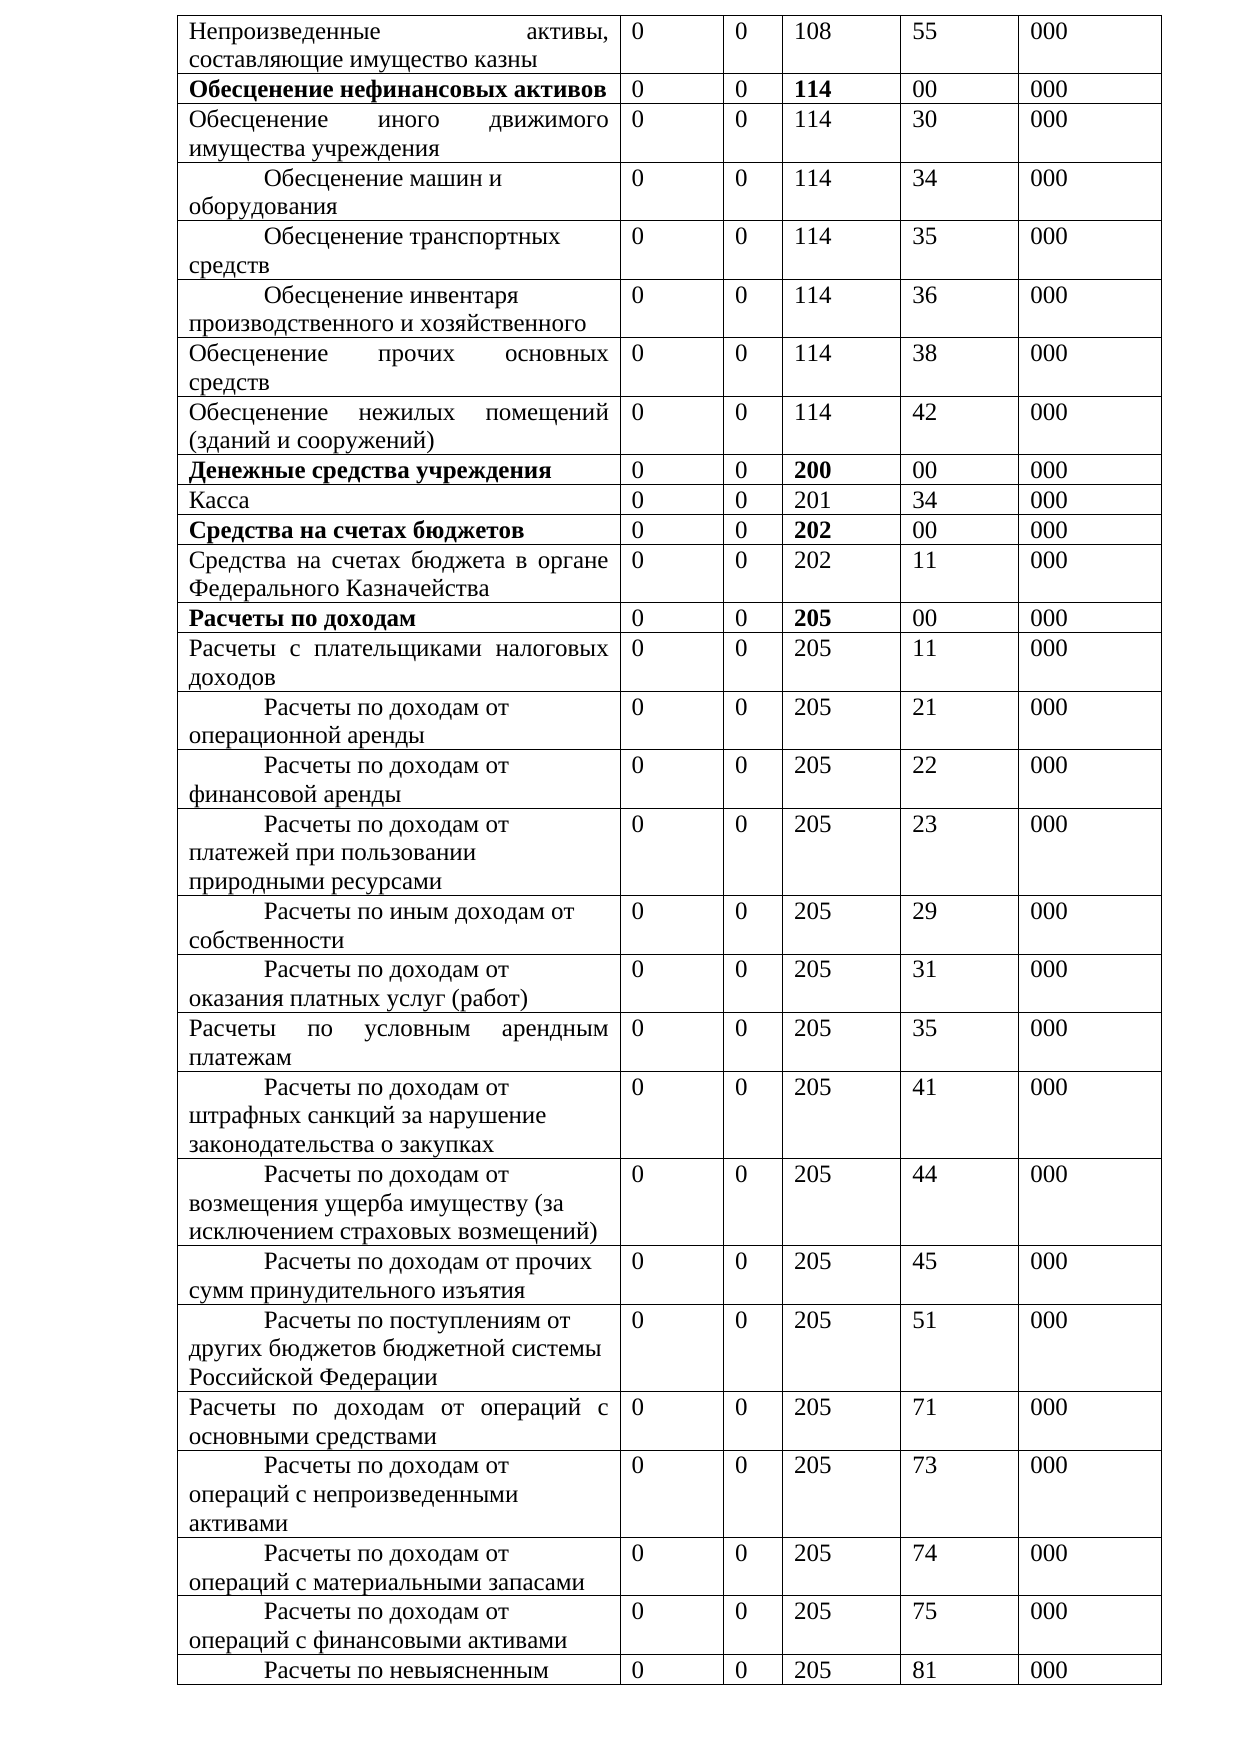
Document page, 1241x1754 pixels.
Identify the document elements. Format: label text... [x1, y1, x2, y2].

table_cell 0 [621, 221, 723, 279]
table_cell 35 [901, 1013, 1018, 1071]
table_cell Обесценение нежилых помещений (зданий и сооружений) [178, 397, 620, 454]
table_cell 0 [621, 603, 723, 632]
table_cell 000 [1019, 955, 1161, 1012]
table_cell 000 [1019, 397, 1161, 454]
table_cell 205 [783, 1305, 900, 1391]
table_cell 00 [901, 455, 1018, 484]
table_cell 45 [901, 1246, 1018, 1304]
table_cell 205 [783, 633, 900, 691]
table_cell 34 [901, 163, 1018, 220]
table_cell 30 [901, 104, 1018, 162]
table_cell 0 [621, 515, 723, 544]
table_cell 205 [783, 1072, 900, 1158]
table_cell 205 [783, 1655, 900, 1684]
table_cell 0 [724, 455, 782, 484]
table_cell 000 [1019, 455, 1161, 484]
table_cell 114 [783, 280, 900, 337]
table_cell 0 [724, 1159, 782, 1245]
table_cell 35 [901, 221, 1018, 279]
table_cell Средства на счетах бюджетов [178, 515, 620, 544]
table_cell 205 [783, 750, 900, 808]
table_cell 0 [724, 1451, 782, 1537]
table_cell 000 [1019, 1013, 1161, 1071]
table_cell 0 [724, 16, 782, 73]
table_cell 205 [783, 955, 900, 1012]
table_cell Касса [178, 485, 620, 514]
table_cell 55 [901, 16, 1018, 73]
table_cell 0 [724, 338, 782, 396]
table_cell 0 [724, 485, 782, 514]
table_cell 0 [621, 338, 723, 396]
table_cell 0 [724, 1246, 782, 1304]
table_cell 0 [621, 16, 723, 73]
table_cell Расчеты по доходам от штрафных санкций за нарушение законодательства о закупках [178, 1072, 620, 1158]
table_cell 29 [901, 896, 1018, 953]
table_cell Расчеты по доходам от финансовой аренды [178, 750, 620, 808]
table_cell 36 [901, 280, 1018, 337]
table_cell Расчеты по доходам от операционной аренды [178, 692, 620, 749]
table_cell 205 [783, 1538, 900, 1595]
table_cell Расчеты по иным доходам от собственности [178, 896, 620, 953]
table_cell 0 [724, 1538, 782, 1595]
table_cell 31 [901, 955, 1018, 1012]
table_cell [178, 1655, 620, 1684]
table_cell 0 [621, 633, 723, 691]
table_cell 38 [901, 338, 1018, 396]
table_cell 75 [901, 1596, 1018, 1654]
table_cell 108 [783, 16, 900, 73]
table_cell 000 [1019, 515, 1161, 544]
table_cell 0 [724, 74, 782, 103]
table_cell 11 [901, 545, 1018, 602]
table_cell 0 [724, 603, 782, 632]
table_cell Расчеты с плательщиками налоговых доходов [178, 633, 620, 691]
table_cell 0 [621, 545, 723, 602]
table_cell 114 [783, 221, 900, 279]
table_cell 202 [783, 545, 900, 602]
table_cell Расчеты по доходам от операций с основными средствами [178, 1392, 620, 1449]
table_cell Расчеты по доходам от операций с финансовыми активами [178, 1596, 620, 1654]
table_cell 000 [1019, 603, 1161, 632]
table_cell Непроизведенные активы, составляющие имущество казны [178, 16, 620, 73]
table_cell Обесценение прочих основных средств [178, 338, 620, 396]
table_cell 0 [621, 1538, 723, 1595]
table_cell 0 [621, 485, 723, 514]
table_cell 205 [783, 1013, 900, 1071]
table_cell 0 [724, 104, 782, 162]
table_cell 205 [783, 1451, 900, 1537]
table_cell 41 [901, 1072, 1018, 1158]
table_cell Обесценение инвентаря производственного и хозяйственного [178, 280, 620, 337]
table_cell 73 [901, 1451, 1018, 1537]
table_cell 0 [621, 1596, 723, 1654]
table_cell 000 [1019, 163, 1161, 220]
table_cell Расчеты по поступлениям от других бюджетов бюджетной системы Российской Федерации [178, 1305, 620, 1391]
table_cell 0 [724, 1596, 782, 1654]
table_cell 000 [1019, 74, 1161, 103]
table_cell 0 [724, 633, 782, 691]
table_cell 000 [1019, 896, 1161, 953]
table_cell 00 [901, 603, 1018, 632]
table_cell 114 [783, 74, 900, 103]
table_cell 0 [621, 1655, 723, 1684]
table_cell 42 [901, 397, 1018, 454]
table_cell 000 [1019, 545, 1161, 602]
table_cell Расчеты по доходам от возмещения ущерба имуществу (за исключением страховых возмещений) [178, 1159, 620, 1245]
table_cell Расчеты по доходам от оказания платных услуг (работ) [178, 955, 620, 1012]
table_cell 000 [1019, 485, 1161, 514]
table_cell 205 [783, 1246, 900, 1304]
table_cell 000 [1019, 1596, 1161, 1654]
table_cell 0 [621, 163, 723, 220]
table_cell 21 [901, 692, 1018, 749]
table_cell 000 [1019, 280, 1161, 337]
table_cell Расчеты по доходам от платежей при пользовании природными ресурсами [178, 809, 620, 895]
table_cell 000 [1019, 1451, 1161, 1537]
table_cell 000 [1019, 1538, 1161, 1595]
table_cell 201 [783, 485, 900, 514]
table_cell 000 [1019, 16, 1161, 73]
table_cell 0 [724, 163, 782, 220]
table_cell 0 [621, 692, 723, 749]
table_cell 000 [1019, 1305, 1161, 1391]
table_cell 0 [724, 1655, 782, 1684]
table_cell 0 [724, 1305, 782, 1391]
table_cell 114 [783, 397, 900, 454]
table_cell 00 [901, 515, 1018, 544]
table_cell 0 [724, 397, 782, 454]
table_cell 71 [901, 1392, 1018, 1449]
table_cell 000 [1019, 692, 1161, 749]
table_cell 0 [621, 809, 723, 895]
table_cell Обесценение нефинансовых активов [178, 74, 620, 103]
table_cell 200 [783, 455, 900, 484]
table_cell 0 [724, 955, 782, 1012]
table_cell 205 [783, 603, 900, 632]
table_cell 0 [724, 750, 782, 808]
table_cell 74 [901, 1538, 1018, 1595]
table_cell Обесценение машин и оборудования [178, 163, 620, 220]
table_cell 0 [724, 809, 782, 895]
table_cell 0 [724, 1072, 782, 1158]
table_cell 205 [783, 896, 900, 953]
table_cell 000 [1019, 221, 1161, 279]
table_cell 0 [724, 692, 782, 749]
table_cell 0 [724, 545, 782, 602]
table_cell 00 [901, 74, 1018, 103]
table_cell 205 [783, 1392, 900, 1449]
table_cell 0 [621, 280, 723, 337]
table_cell 114 [783, 104, 900, 162]
table_cell 0 [621, 1305, 723, 1391]
table_cell 205 [783, 1159, 900, 1245]
table_cell 000 [1019, 809, 1161, 895]
table_cell Денежные средства учреждения [178, 455, 620, 484]
table_cell 000 [1019, 338, 1161, 396]
table_cell 205 [783, 1596, 900, 1654]
table_cell 0 [724, 221, 782, 279]
table_cell 0 [724, 515, 782, 544]
table_cell 000 [1019, 1246, 1161, 1304]
table_cell 205 [783, 692, 900, 749]
table_cell 000 [1019, 750, 1161, 808]
table_cell 0 [621, 750, 723, 808]
table_cell 000 [1019, 1072, 1161, 1158]
table_cell Обесценение транспортных средств [178, 221, 620, 279]
table_cell 0 [621, 1392, 723, 1449]
table_cell 0 [724, 1013, 782, 1071]
table_cell 0 [621, 1451, 723, 1537]
table_cell 0 [621, 1072, 723, 1158]
table_cell 000 [1019, 633, 1161, 691]
table_cell Расчеты по доходам от операций с материальными запасами [178, 1538, 620, 1595]
table_cell 0 [621, 104, 723, 162]
table_cell 22 [901, 750, 1018, 808]
table_cell 0 [621, 896, 723, 953]
table_cell 000 [1019, 1655, 1161, 1684]
table_cell 11 [901, 633, 1018, 691]
table_cell 34 [901, 485, 1018, 514]
table_cell 202 [783, 515, 900, 544]
table_cell 114 [783, 163, 900, 220]
table_cell 44 [901, 1159, 1018, 1245]
table_cell 0 [621, 74, 723, 103]
table_cell 0 [724, 280, 782, 337]
table_cell Обесценение иного движимого имущества учреждения [178, 104, 620, 162]
table_cell Средства на счетах бюджета в органе Федерального Казначейства [178, 545, 620, 602]
table_cell Расчеты по доходам [178, 603, 620, 632]
table_cell 000 [1019, 104, 1161, 162]
table_cell 23 [901, 809, 1018, 895]
table_cell 000 [1019, 1159, 1161, 1245]
table_cell 0 [724, 1392, 782, 1449]
table_cell 205 [783, 809, 900, 895]
table_cell Расчеты по доходам от операций с непроизведенными активами [178, 1451, 620, 1537]
table_cell 0 [621, 397, 723, 454]
table_cell 0 [724, 896, 782, 953]
table_cell 114 [783, 338, 900, 396]
table_cell 000 [1019, 1392, 1161, 1449]
table_cell 51 [901, 1305, 1018, 1391]
table_cell Расчеты по доходам от прочих сумм принудительного изъятия [178, 1246, 620, 1304]
table_cell 0 [621, 1013, 723, 1071]
table_cell 0 [621, 455, 723, 484]
table_cell 81 [901, 1655, 1018, 1684]
table_cell 0 [621, 1246, 723, 1304]
table_cell 0 [621, 1159, 723, 1245]
table_cell Расчеты по условным арендным платежам [178, 1013, 620, 1071]
table_cell 0 [621, 955, 723, 1012]
